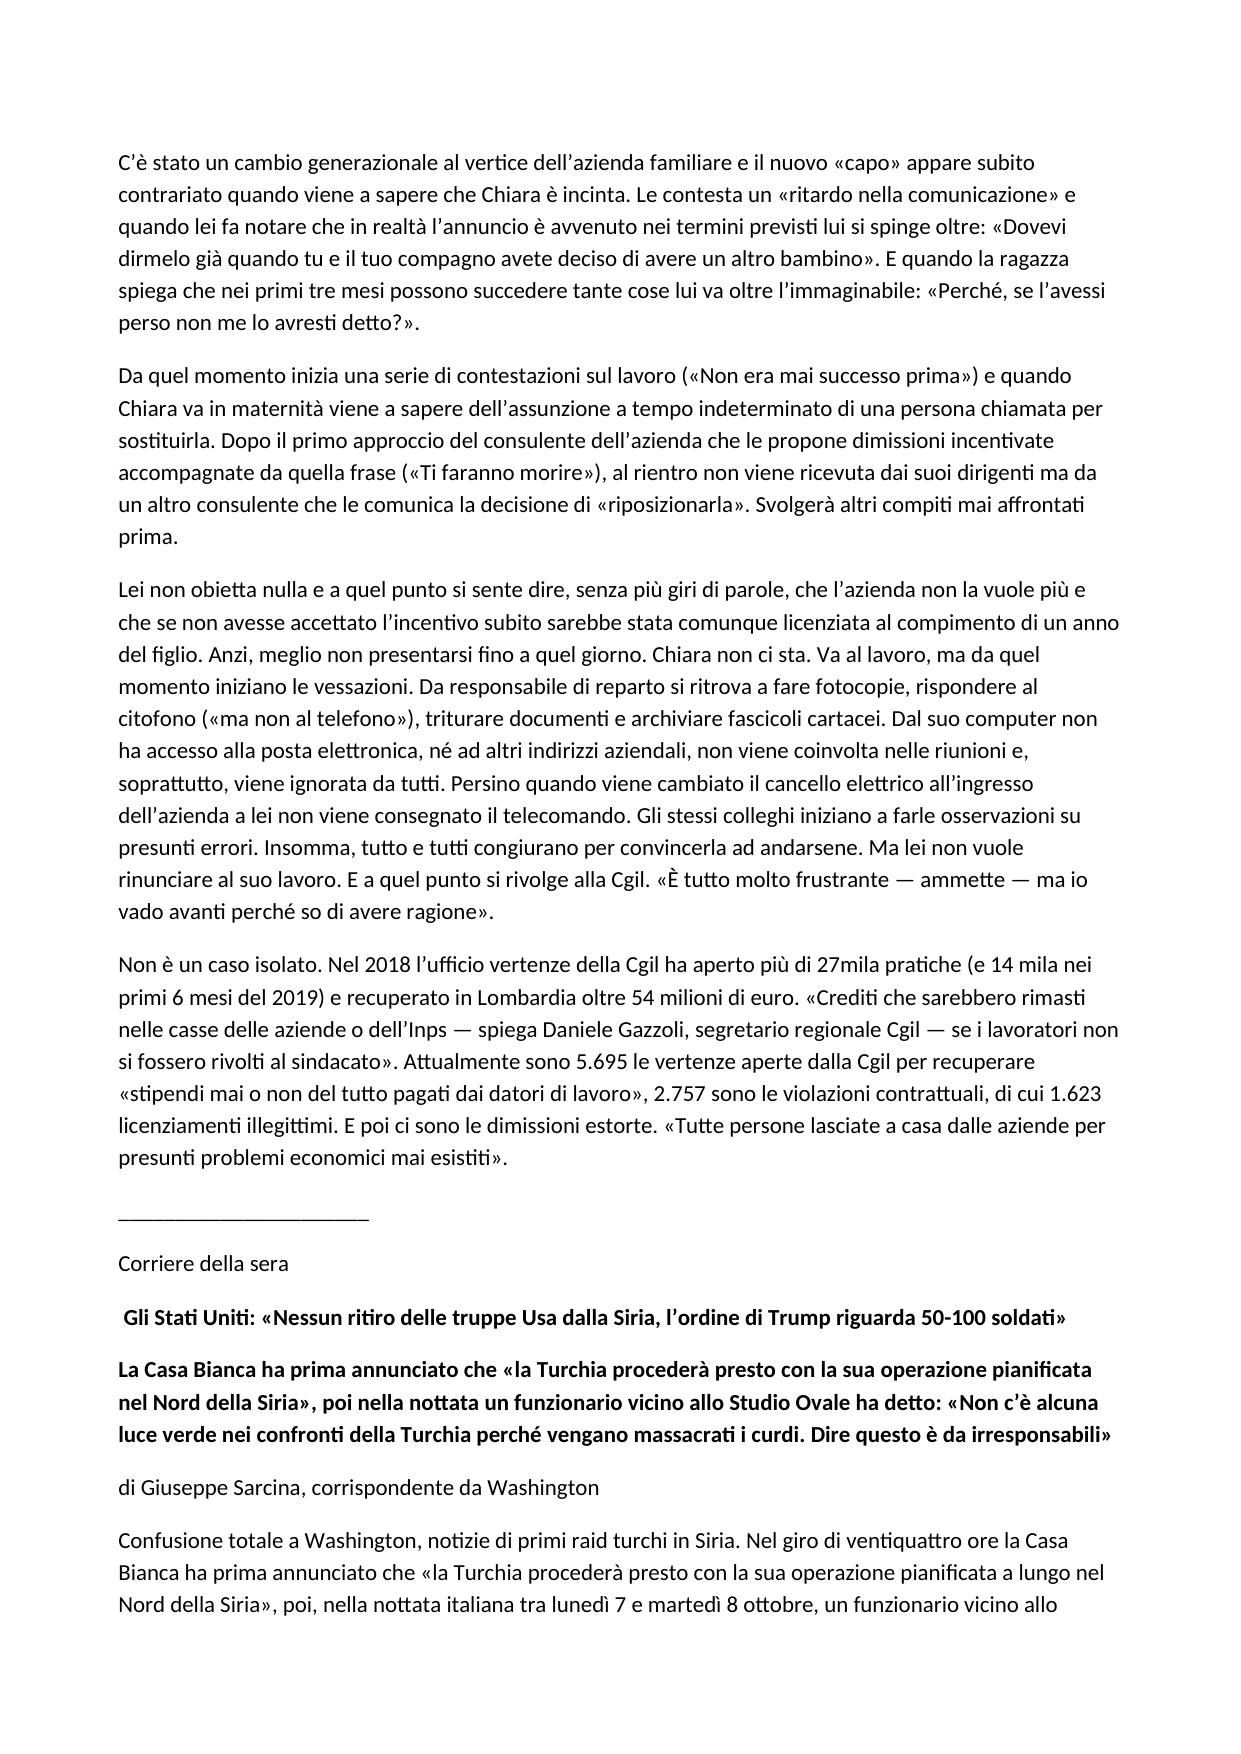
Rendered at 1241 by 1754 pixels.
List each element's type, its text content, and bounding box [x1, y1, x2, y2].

text Corriere della sera [118, 1249, 1122, 1278]
text Non è un caso isolato. Nel 2018 l’ufficio vertenze della Cgil ha aperto più di 27mila pratiche (e 14 mila nei primi 6 mesi del 2019) e recuperato in Lombardia oltre 54 milioni di euro. «Crediti che sarebbero rimasti nelle casse delle aziende o dell’Inps — spiega Daniele Gazzoli, segretario regionale Cgil — se i lavoratori non si fossero rivolti al sindacato». Attualmente sono 5.695 le vertenze aperte dalla Cgil per recuperare «stipendi mai o non del tutto pagati dai datori di lavoro», 2.757 sono le violazioni contrattuali, di cui 1.623 licenziamenti illegittimi. E poi ci sono le dimissioni estorte. «Tutte persone lasciate a casa dalle aziende per presunti problemi economici mai esistiti». [118, 950, 1122, 1172]
text Da quel momento inizia una serie di contestazioni sul lavoro («Non era mai successo prima») e quando Chiara va in maternità viene a sapere dell’assunzione a tempo indeterminato di una persona chiamata per sostituirla. Dopo il primo approccio del consulente dell’azienda che le propone dimissioni incentivate accompagnate da quella frase («Ti faranno morire»), al rientro non viene ricevuta dai suoi dirigenti ma da un altro consulente che le comunica la decisione di «riposizionarla». Svolgerà altri compiti mai affrontati prima. [118, 362, 1122, 551]
text ______________________ [118, 1197, 1122, 1224]
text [118, 1526, 1122, 1618]
text di Giuseppe Sarcina, corrispondente da Washington [118, 1473, 1122, 1501]
text Lei non obietta nulla e a quel punto si sente dire, senza più giri di parole, che l’azienda non la vuole più e che se non avesse accettato l’incentivo subito sarebbe stata comunque licenziata al compimento di un anno del figlio. Anzi, meglio non presentarsi fino a quel giorno. Chiara non ci sta. Va al lavoro, ma da quel momento iniziano le vessazioni. Da responsabile di reparto si ritrova a fare fotocopie, rispondere al citofono («ma non al telefono»), triturare documenti e archiviare fascicoli cartacei. Dal suo computer non ha accesso alla posta elettronica, né ad altri indirizzi aziendali, non viene coinvolta nelle riunioni e, soprattutto, viene ignorata da tutti. Persino quando viene cambiato il cancello elettrico all’ingresso dell’azienda a lei non viene consegnato il telecomando. Gli stessi colleghi iniziano a farle osservazioni su presunti errori. Insomma, tutto e tutti congiurano per convincerla ad andarsene. Ma lei non vuole rinunciare al suo lavoro. E a quel punto si rivolge alla Cgil. «È tutto molto frustrante — ammette — ma io vado avanti perché so di avere ragione». [118, 576, 1122, 925]
text C’è stato un cambio generazionale al vertice dell’azienda familiare e il nuovo «capo» appare subito contrariato quando viene a sapere che Chiara è incinta. Le contesta un «ritardo nella comunicazione» e quando lei fa notare che in realtà l’annuncio è avvenuto nei termini previsti lui si spinge oltre: «Dovevi dirmelo già quando tu e il tuo compagno avete deciso di avere un altro bambino». E quando la ragazza spiega che nei primi tre mesi possono succedere tante cose lui va oltre l’immaginabile: «Perché, se l’avessi perso non me lo avresti detto?». [118, 148, 1122, 337]
text La Casa Bianca ha prima annunciato che «la Turchia procederà presto con la sua operazione pianificata nel Nord della Siria», poi nella nottata un funzionario vicino allo Studio Ovale ha detto: «Non c’è alcuna luce verde nei confronti della Turchia perché vengano massacrati i curdi. Dire questo è da irresponsabili» [118, 1356, 1122, 1448]
text Gli Stati Uniti: «Nessun ritiro delle truppe Usa dalla Siria, l’ordine di Trump riguarda 50-100 soldati» [118, 1303, 1122, 1331]
